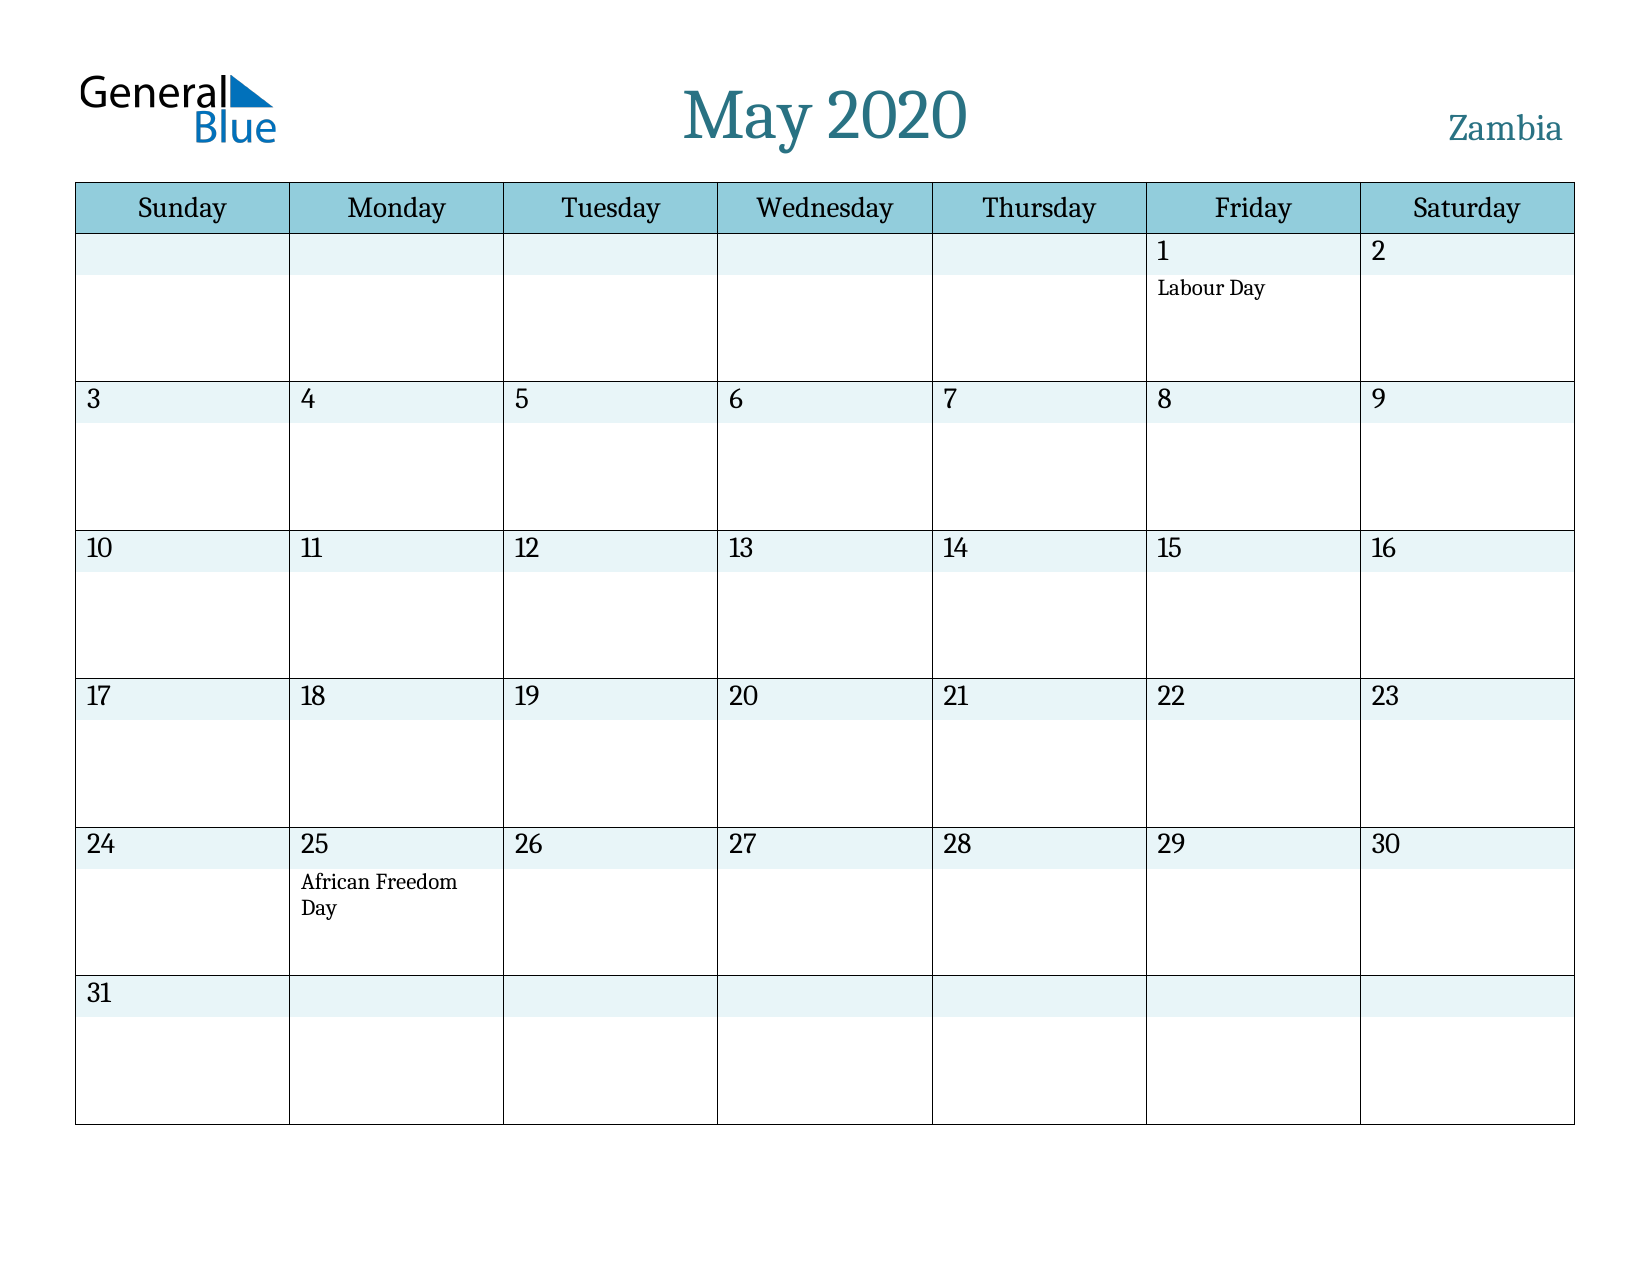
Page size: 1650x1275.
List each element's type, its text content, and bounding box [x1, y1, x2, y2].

table_cell Sunday [76, 183, 289, 233]
table_cell [933, 869, 1146, 975]
table_cell [1147, 869, 1360, 975]
table_cell Wednesday [718, 183, 932, 233]
table_cell Saturday [1361, 183, 1574, 233]
table_cell 8 [1147, 382, 1360, 423]
table_cell [290, 572, 503, 678]
table_cell [290, 234, 503, 275]
table_cell [290, 1017, 503, 1123]
table_cell [504, 720, 717, 827]
picture [80, 75, 276, 143]
table_cell [290, 423, 503, 530]
table_cell 5 [504, 382, 717, 423]
table_cell 30 [1361, 828, 1574, 869]
table_cell Monday [290, 183, 503, 233]
table_cell 14 [933, 531, 1146, 572]
table_cell [933, 572, 1146, 678]
table_cell [933, 234, 1146, 275]
table_cell 27 [718, 828, 932, 869]
table_cell [718, 275, 932, 381]
table_cell 17 [76, 679, 289, 720]
table_cell [1147, 572, 1360, 678]
table_cell [933, 423, 1146, 530]
table_cell [1147, 976, 1360, 1017]
table_cell 4 [290, 382, 503, 423]
table_cell 3 [76, 382, 289, 423]
table_cell [718, 572, 932, 678]
table_cell [504, 869, 717, 975]
table_cell 2 [1361, 234, 1574, 275]
table_cell 31 [76, 976, 289, 1017]
table_cell [718, 976, 932, 1017]
table_cell [718, 869, 932, 975]
table_cell [933, 720, 1146, 827]
table_cell [504, 234, 717, 275]
table_cell [1361, 572, 1574, 678]
table_cell 24 [76, 828, 289, 869]
table_cell 25 [290, 828, 503, 869]
table_header May 2020 [504, 75, 1146, 182]
table_cell [718, 1017, 932, 1123]
table_cell African Freedom Day [290, 869, 503, 975]
table_cell 16 [1361, 531, 1574, 572]
table_cell [933, 1017, 1146, 1123]
table_cell 9 [1361, 382, 1574, 423]
table_cell [76, 423, 289, 530]
table_cell [504, 275, 717, 381]
table_cell [1361, 869, 1574, 975]
table_cell [1361, 275, 1574, 381]
table_cell 23 [1361, 679, 1574, 720]
table_cell Labour Day [1147, 275, 1360, 381]
table_cell 10 [76, 531, 289, 572]
table_cell 29 [1147, 828, 1360, 869]
table_cell [504, 572, 717, 678]
table_cell [76, 720, 289, 827]
table_cell [504, 423, 717, 530]
table_cell [933, 275, 1146, 381]
table_cell 12 [504, 531, 717, 572]
table_cell 21 [933, 679, 1146, 720]
table_cell 15 [1147, 531, 1360, 572]
table_cell [504, 976, 717, 1017]
table_cell Thursday [933, 183, 1146, 233]
table_cell [76, 275, 289, 381]
table_cell Friday [1147, 183, 1360, 233]
table_cell 13 [718, 531, 932, 572]
table_cell [718, 720, 932, 827]
table_cell 26 [504, 828, 717, 869]
table_cell [504, 1017, 717, 1123]
table_cell 11 [290, 531, 503, 572]
table_cell [1361, 976, 1574, 1017]
table_header Zambia [1146, 75, 1574, 182]
table_cell 1 [1147, 234, 1360, 275]
table_cell [76, 1017, 289, 1123]
table_cell 28 [933, 828, 1146, 869]
table_cell [76, 234, 289, 275]
table_cell [1147, 720, 1360, 827]
table_cell 20 [718, 679, 932, 720]
table_cell [1147, 1017, 1360, 1123]
table_cell 19 [504, 679, 717, 720]
table_cell 7 [933, 382, 1146, 423]
table_header [76, 75, 503, 182]
table_cell [1361, 720, 1574, 827]
table_cell [718, 423, 932, 530]
table_cell [290, 275, 503, 381]
table_cell [1361, 423, 1574, 530]
table_cell [290, 720, 503, 827]
table_cell [76, 572, 289, 678]
table_cell [1147, 423, 1360, 530]
table_cell 6 [718, 382, 932, 423]
table_cell 22 [1147, 679, 1360, 720]
table_cell [290, 976, 503, 1017]
table_cell [76, 869, 289, 975]
table_cell [718, 234, 932, 275]
table_cell Tuesday [504, 183, 717, 233]
table_cell 18 [290, 679, 503, 720]
table_cell [933, 976, 1146, 1017]
table_cell [1361, 1017, 1574, 1123]
